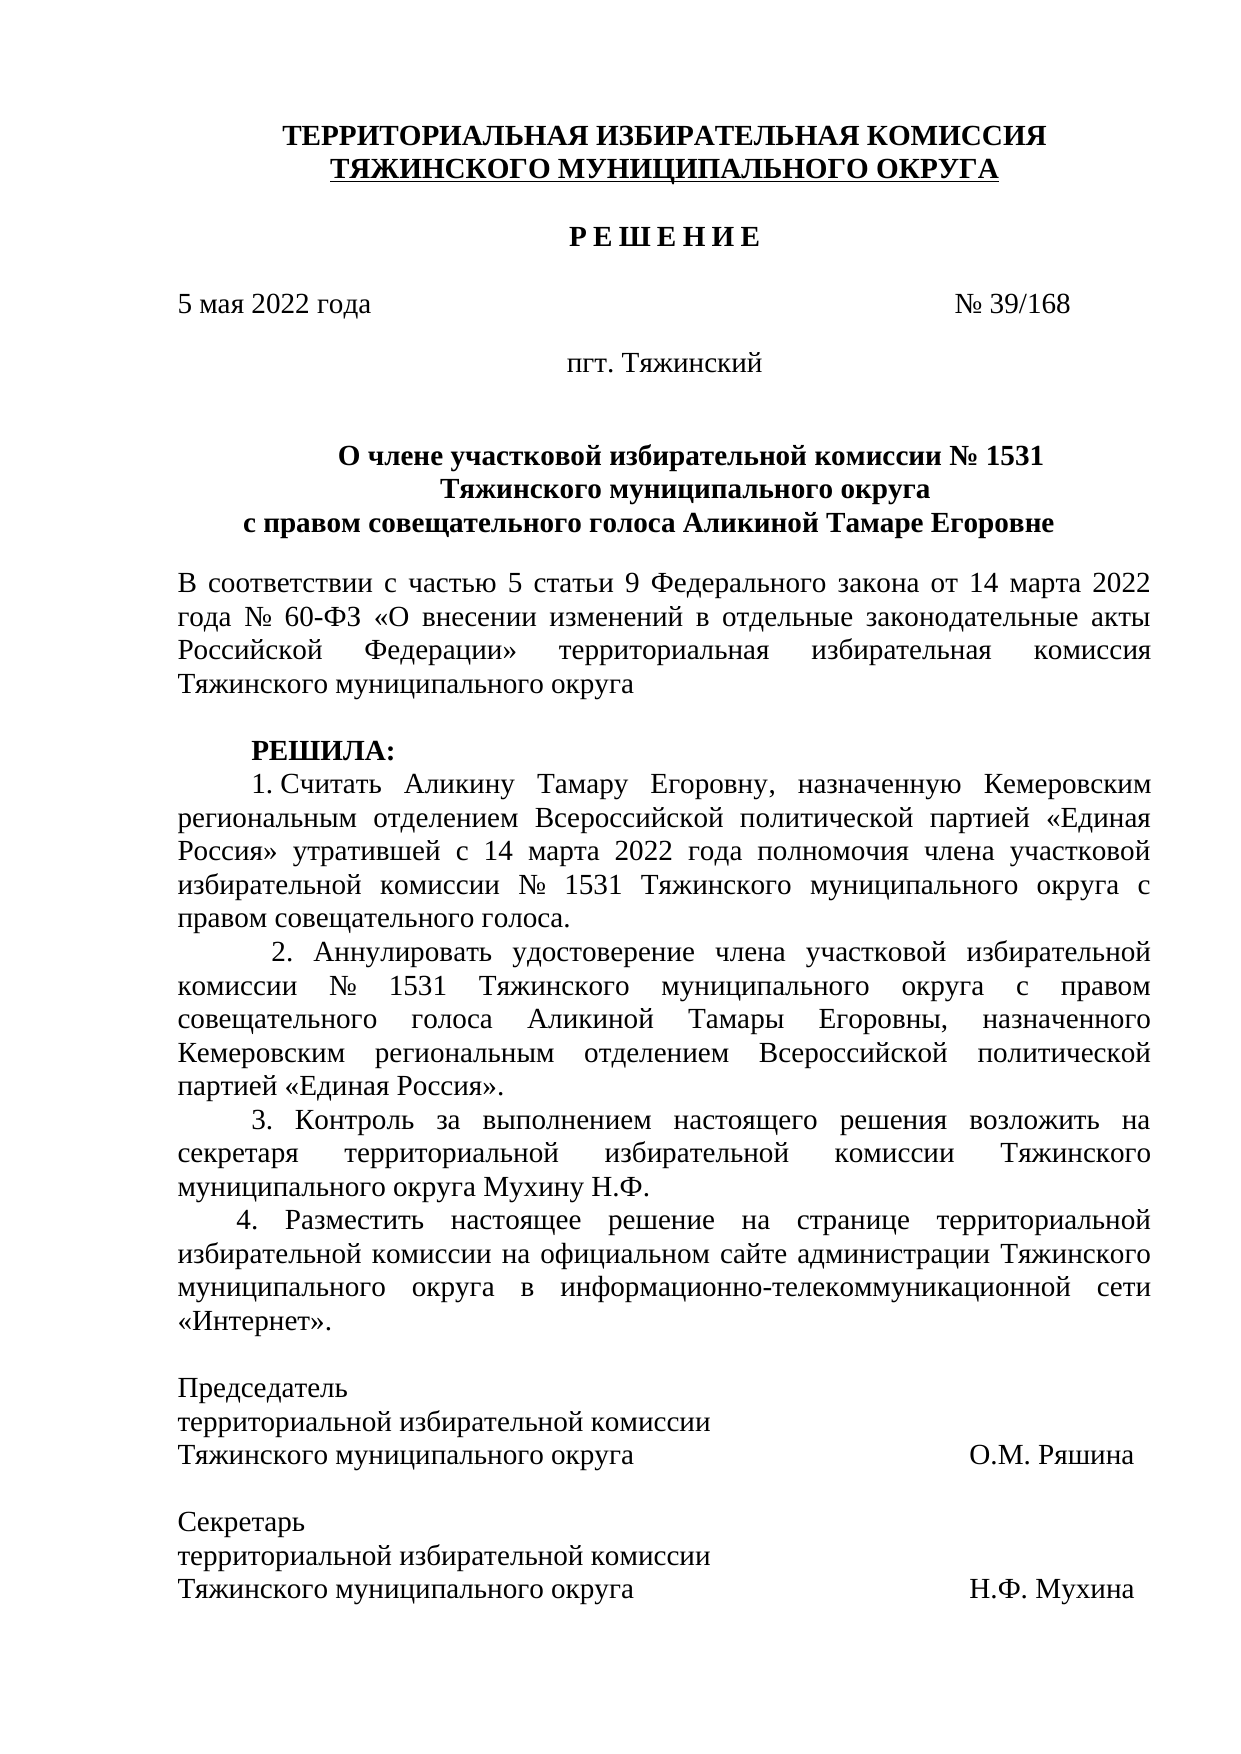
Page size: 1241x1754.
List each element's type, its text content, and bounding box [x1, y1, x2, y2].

text 2. Аннулировать удостоверение члена участковой избирательной комиссии № 1531 Тяжинского муниципального округа с правом совещательного голоса Аликиной Тамары Егоровны, назначенного Кемеровским региональным отделением Всероссийской политической партией «Единая Россия». [177, 934, 1152, 1102]
text ТЯЖИНСКОГО МУНИЦИПАЛЬНОГО ОКРУГА [177, 152, 1152, 185]
text 4. Разместить настоящее решение на странице территориальной избирательной комиссии на официальном сайте администрации Тяжинского муниципального округа в информационно-телекоммуникационной сети «Интернет». [177, 1202, 1152, 1337]
text территориальной избирательной комиссии [177, 1538, 1152, 1571]
text Секретарь [177, 1504, 1152, 1538]
text РЕШИЛА: [177, 733, 1152, 766]
table_header О члене участковой избирательной комиссии № 1531 Тяжинского муниципального округа с правом совещательного голоса Аликиной Тамаре Егоровне [166, 438, 1226, 565]
text ТЕРРИТОРИАЛЬНАЯ ИЗБИРАТЕЛЬНАЯ КОМИССИЯ [177, 118, 1152, 152]
text РЕШЕНИЕ [177, 219, 1152, 252]
text пгт. Тяжинский [177, 345, 1152, 379]
text 3. Контроль за выполнением настоящего решения возложить на секретаря территориальной избирательной комиссии Тяжинского муниципального округа Мухину Н.Ф. [177, 1102, 1152, 1202]
text Председатель [177, 1370, 1152, 1404]
text 1. Считать Аликину Тамару Егоровну, назначенную Кемеровским региональным отделением Всероссийской политической партией «Единая Россия» утратившей с 14 марта 2022 года полномочия члена участковой избирательной комиссии № 1531 Тяжинского муниципального округа с правом совещательного голоса. [177, 766, 1152, 934]
text Тяжинского муниципального округа О.М. Ряшина [177, 1437, 1152, 1471]
text Тяжинского муниципального округа Н.Ф. Мухина [177, 1571, 1152, 1605]
text территориальной избирательной комиссии [177, 1404, 1152, 1437]
text В соответствии с частью 5 статьи 9 Федерального закона от 14 марта 2022 года № 60-ФЗ «О внесении изменений в отдельные законодательные акты Российской Федерации» территориальная избирательная комиссия Тяжинского муниципального округа [177, 565, 1152, 699]
text 5 мая 2022 года № 39/168 [177, 286, 1152, 319]
